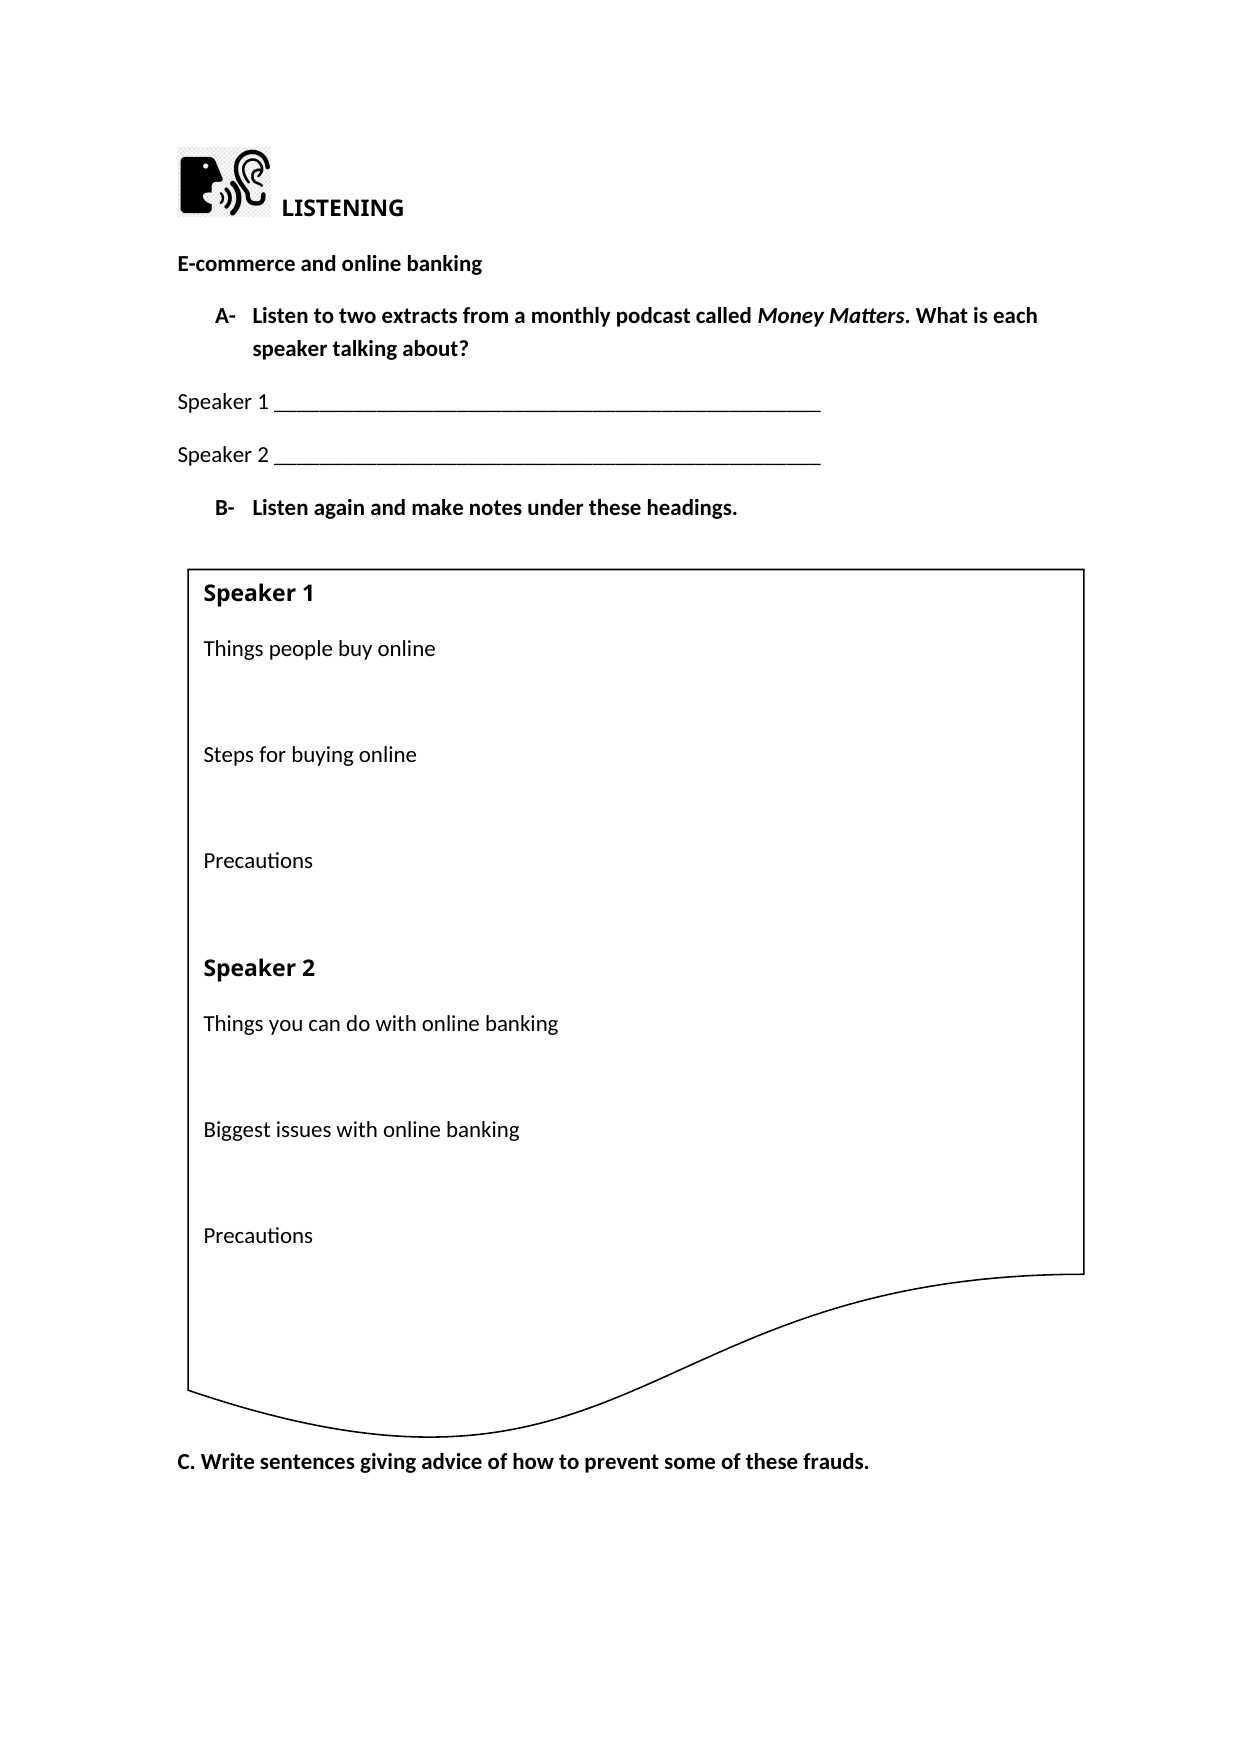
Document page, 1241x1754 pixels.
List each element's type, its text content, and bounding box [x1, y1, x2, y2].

text E-commerce and online banking [177, 249, 1063, 277]
text C. Write sentences giving advice of how to prevent some of these frauds. [177, 1447, 1063, 1475]
text LISTENING [177, 148, 1063, 223]
list Listen again and make notes under these headings. [215, 493, 1063, 521]
text Speaker 1 ________________________________________________ [177, 387, 1063, 415]
text Speaker 2 ________________________________________________ [177, 440, 1063, 468]
list Listen to two extracts from a monthly podcast called Money Matters. What is each speaker talking about? [215, 302, 1063, 362]
picture [177, 147, 271, 217]
